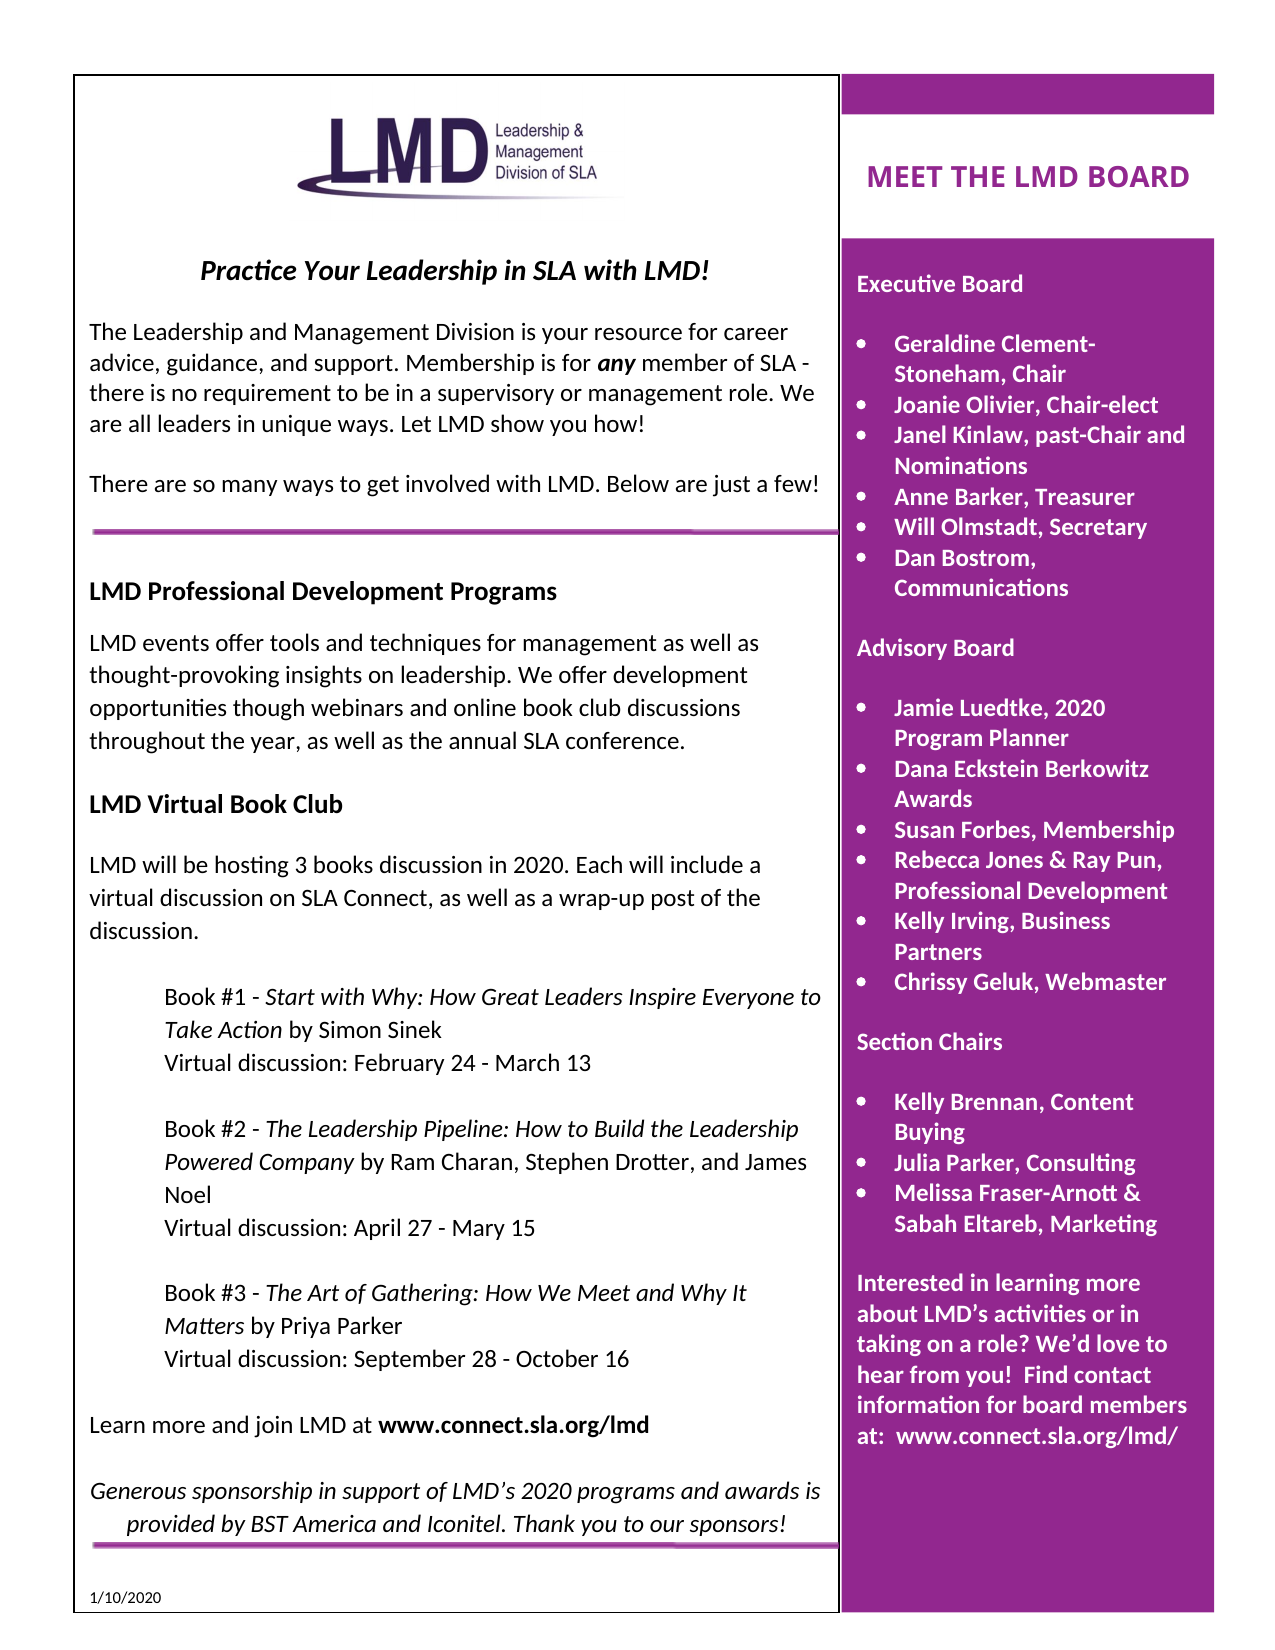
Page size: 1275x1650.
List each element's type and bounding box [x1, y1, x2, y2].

picture [289, 82, 625, 221]
